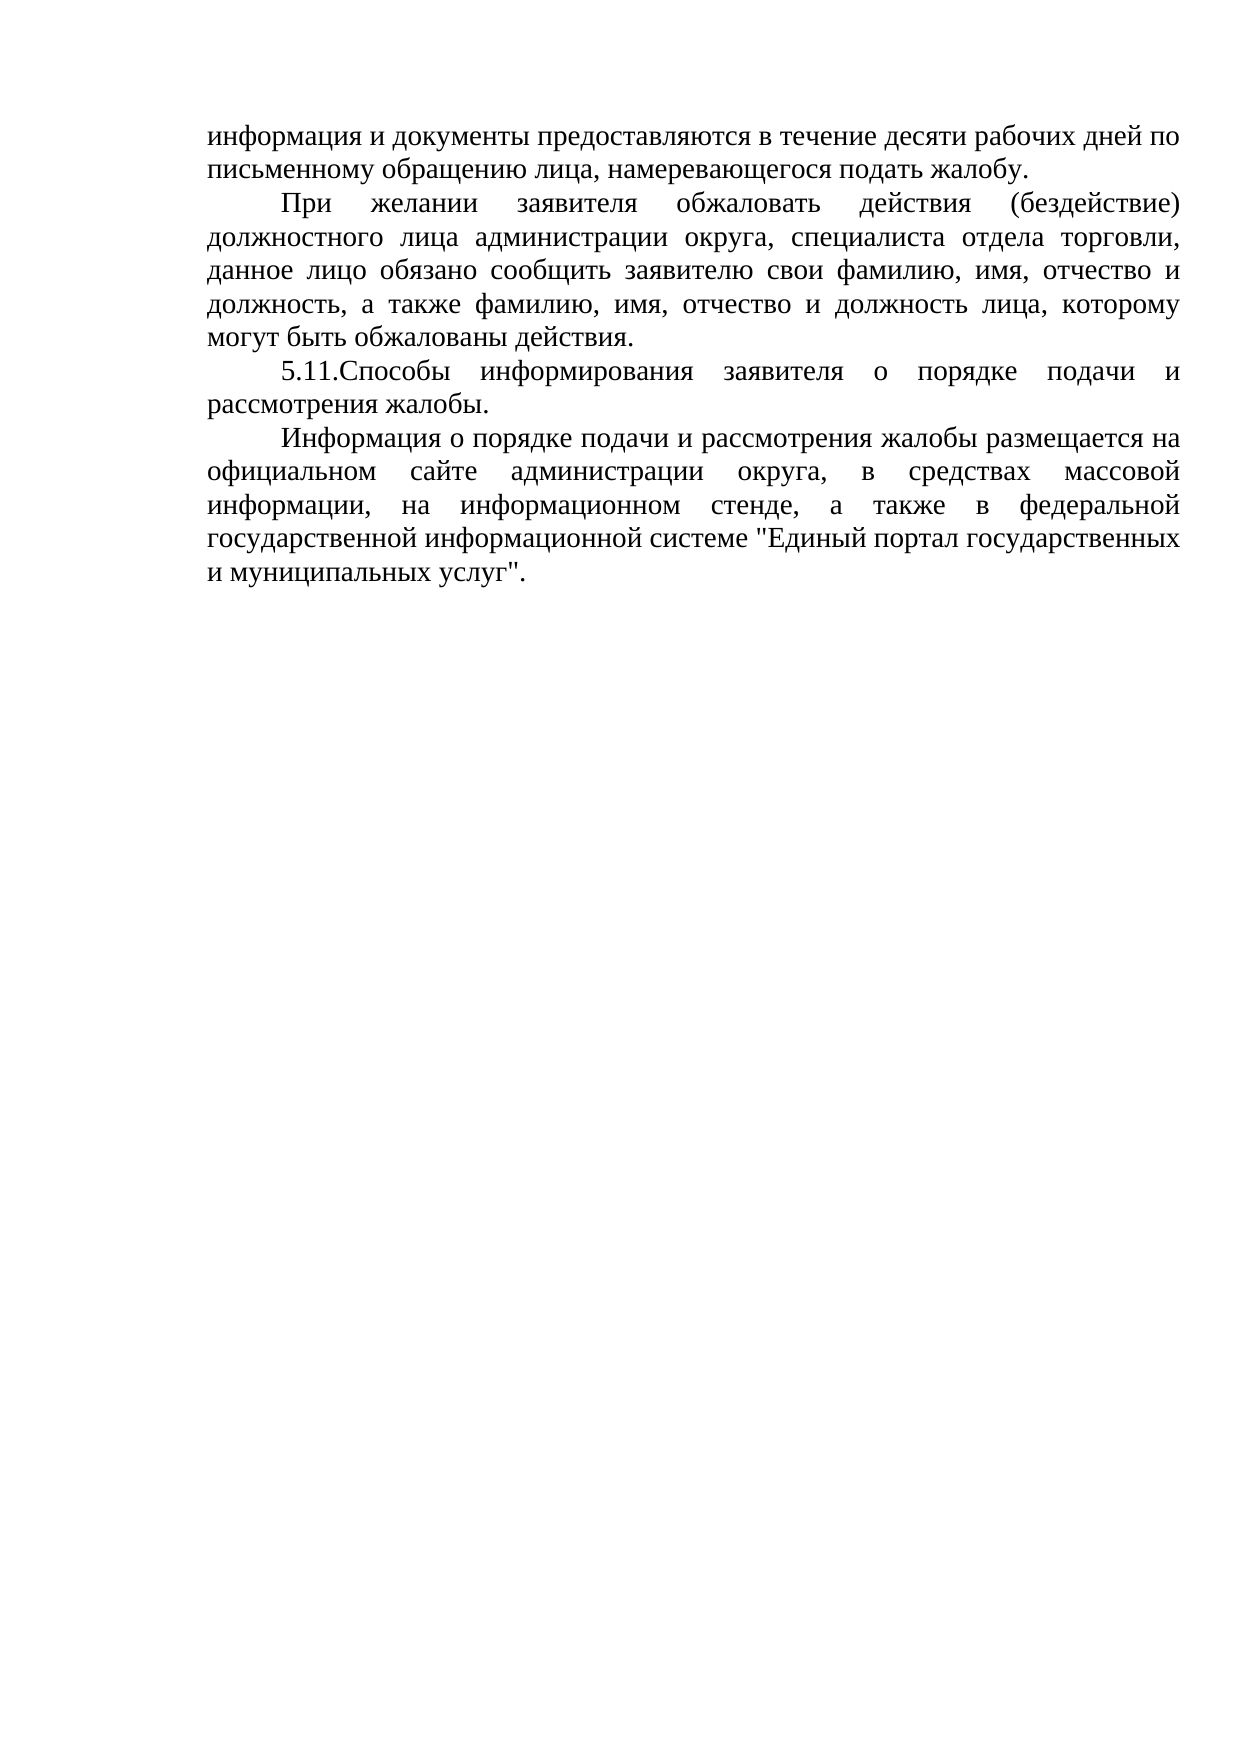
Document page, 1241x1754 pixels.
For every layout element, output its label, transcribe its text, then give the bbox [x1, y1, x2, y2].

text При желании заявителя обжаловать действия (бездействие) должностного лица администрации округа, специалиста отдела торговли, данное лицо обязано сообщить заявителю свои фамилию, имя, отчество и должность, а также фамилию, имя, отчество и должность лица, которому могут быть обжалованы действия. [207, 185, 1181, 353]
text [207, 118, 1181, 185]
text 5.11.Способы информирования заявителя о порядке подачи и рассмотрения жалобы. [207, 353, 1181, 420]
text Информация о порядке подачи и рассмотрения жалобы размещается на официальном сайте администрации округа, в средствах массовой информации, на информационном стенде, а также в федеральной государственной информационной системе "Единый портал государственных и муниципальных услуг". [207, 420, 1181, 588]
